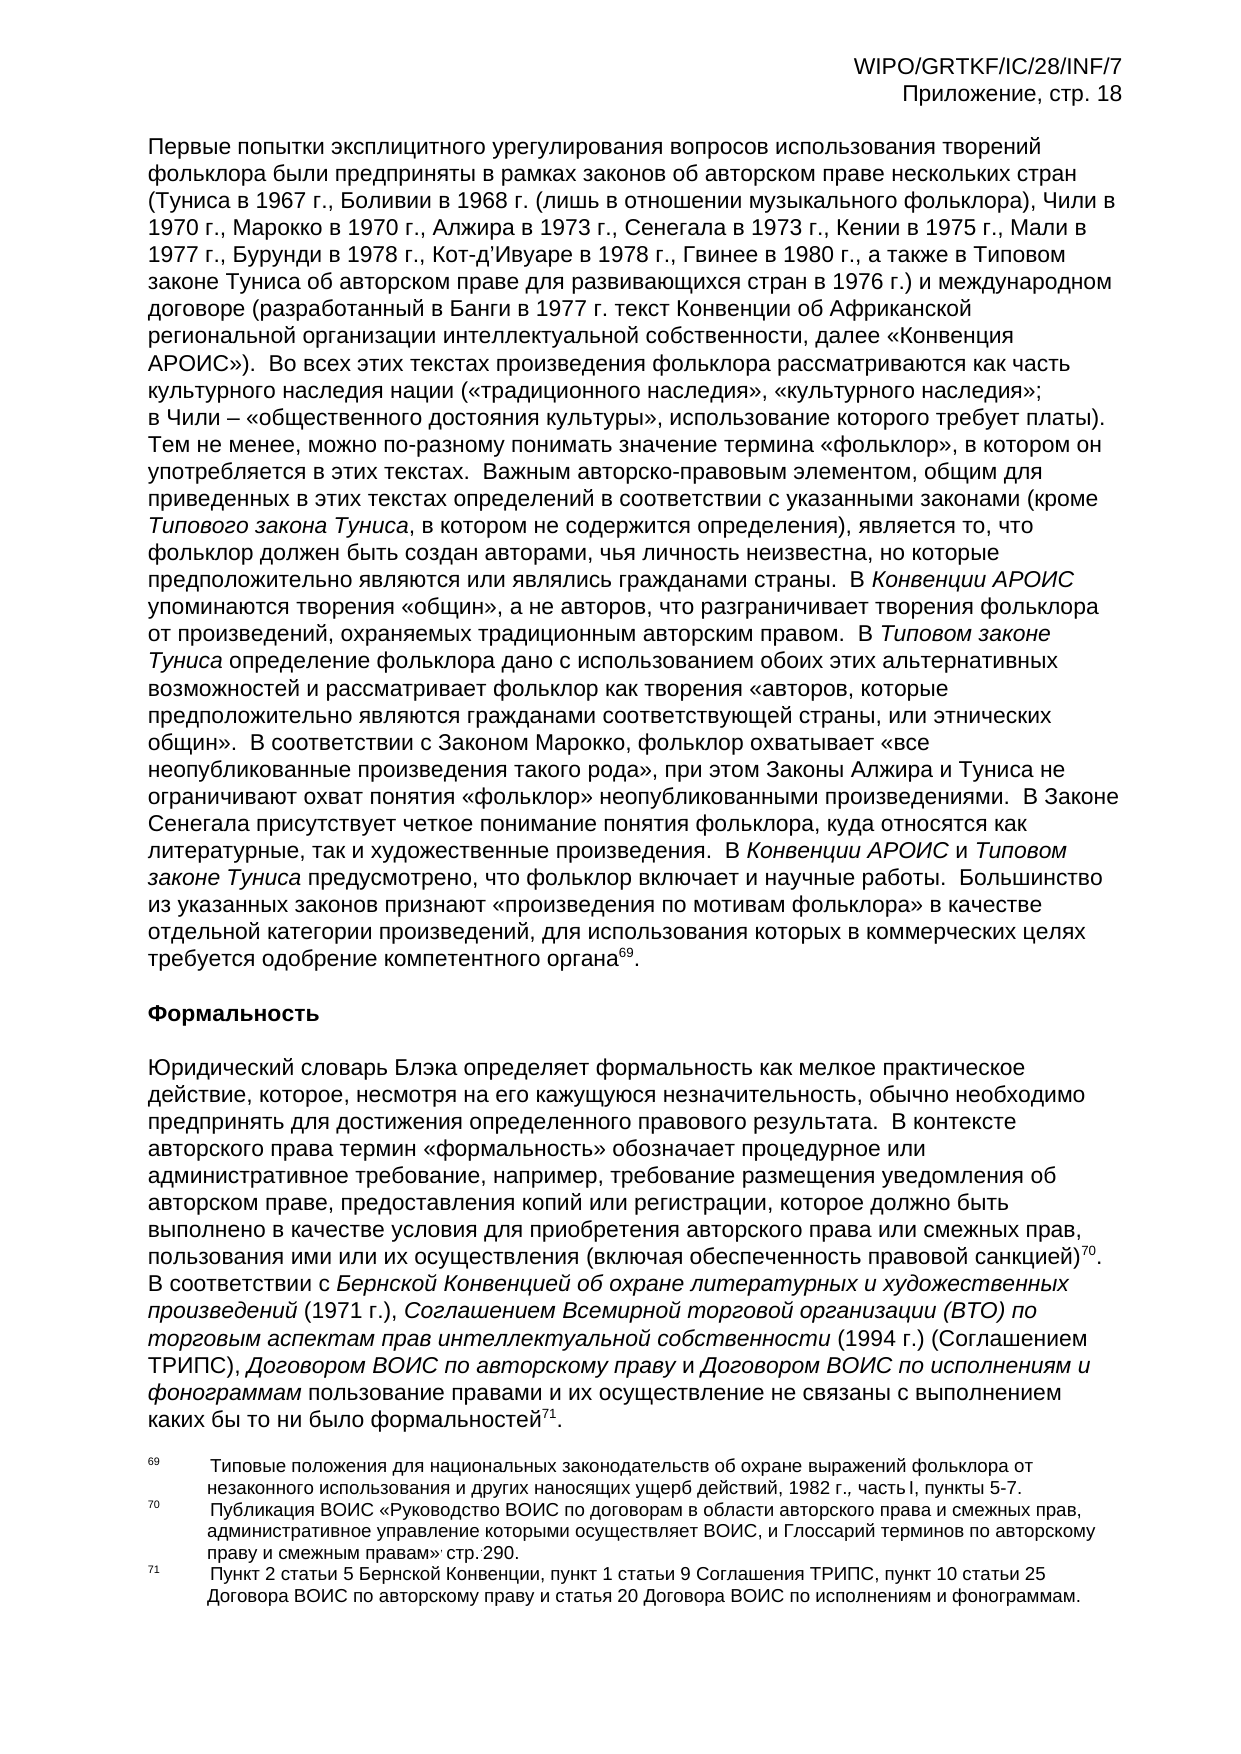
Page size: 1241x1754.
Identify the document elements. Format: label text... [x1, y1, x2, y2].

text Формальность [148, 999, 1122, 1026]
text Юридический словарь Блэка определяет формальность как мелкое практическое действие, которое, несмотря на его кажущуюся незначительность, обычно необходимо предпринять для достижения определенного правового результата. В контексте авторского права термин «формальность» обозначает процедурное или административное требование, например, требование размещения уведомления об авторском праве, предоставления копий или регистрации, которое должно быть выполнено в качестве условия для приобретения авторского права или смежных прав, пользования ими или их осуществления (включая обеспеченность правовой санкцией). В соответствии с Бернской Конвенцией об охране литературных и художественных произведений (1971 г.), Соглашением Всемирной торговой организации (ВТО) по торговым аспектам прав интеллектуальной собственности (1994 г.) (Соглашением ТРИПС), Договором ВОИС по авторскому праву и Договором ВОИС по исполнениям и фонограммам пользование правами и их осуществление не связаны с выполнением каких бы то ни было формальностей. [148, 1053, 1122, 1432]
text Первые попытки эксплицитного урегулирования вопросов использования творений фольклора были предприняты в рамках законов об авторском праве нескольких стран (Туниса в 1967 г., Боливии в 1968 г. (лишь в отношении музыкального фольклора), Чили в 1970 г., Марокко в 1970 г., Алжира в 1973 г., Сенегала в 1973 г., Кении в 1975 г., Мали в 1977 г., Бурунди в 1978 г., Кот-д’Ивуаре в 1978 г., Гвинее в 1980 г., а также в Типовом законе Туниса об авторском праве для развивающихся стран в 1976 г.) и международном договоре (разработанный в Банги в 1977 г. текст Конвенции об Африканской региональной организации интеллектуальной собственности, далее «Конвенция АРОИС»). Во всех этих текстах произведения фольклора рассматриваются как часть культурного наследия нации («традиционного наследия», «культурного наследия»; в Чили – «общественного достояния культуры», использование которого требует платы). Тем не менее, можно по-разному понимать значение термина «фольклор», в котором он употребляется в этих текстах. Важным авторско-правовым элементом, общим для приведенных в этих текстах определений в соответствии с указанными законами (кроме Типового закона Туниса, в котором не содержится определения), является то, что фольклор должен быть создан авторами, чья личность неизвестна, но которые предположительно являются или являлись гражданами страны. В Конвенции АРОИС упоминаются творения «общин», а не авторов, что разграничивает творения фольклора от произведений, охраняемых традиционным авторским правом. В Типовом законе Туниса определение фольклора дано с использованием обоих этих альтернативных возможностей и рассматривает фольклор как творения «авторов, которые предположительно являются гражданами соответствующей страны, или этнических общин». В соответствии с Законом Марокко, фольклор охватывает «все неопубликованные произведения такого рода», при этом Законы Алжира и Туниса не ограничивают охват понятия «фольклор» неопубликованными произведениями. В Законе Сенегала присутствует четкое понимание понятия фольклора, куда относятся как литературные, так и художественные произведения. В Конвенции АРОИС и Типовом законе Туниса предусмотрено, что фольклор включает и научные работы. Большинство из указанных законов признают «произведения по мотивам фольклора» в качестве отдельной категории произведений, для использования которых в коммерческих целях требуется одобрение компетентного органа. [148, 132, 1122, 972]
